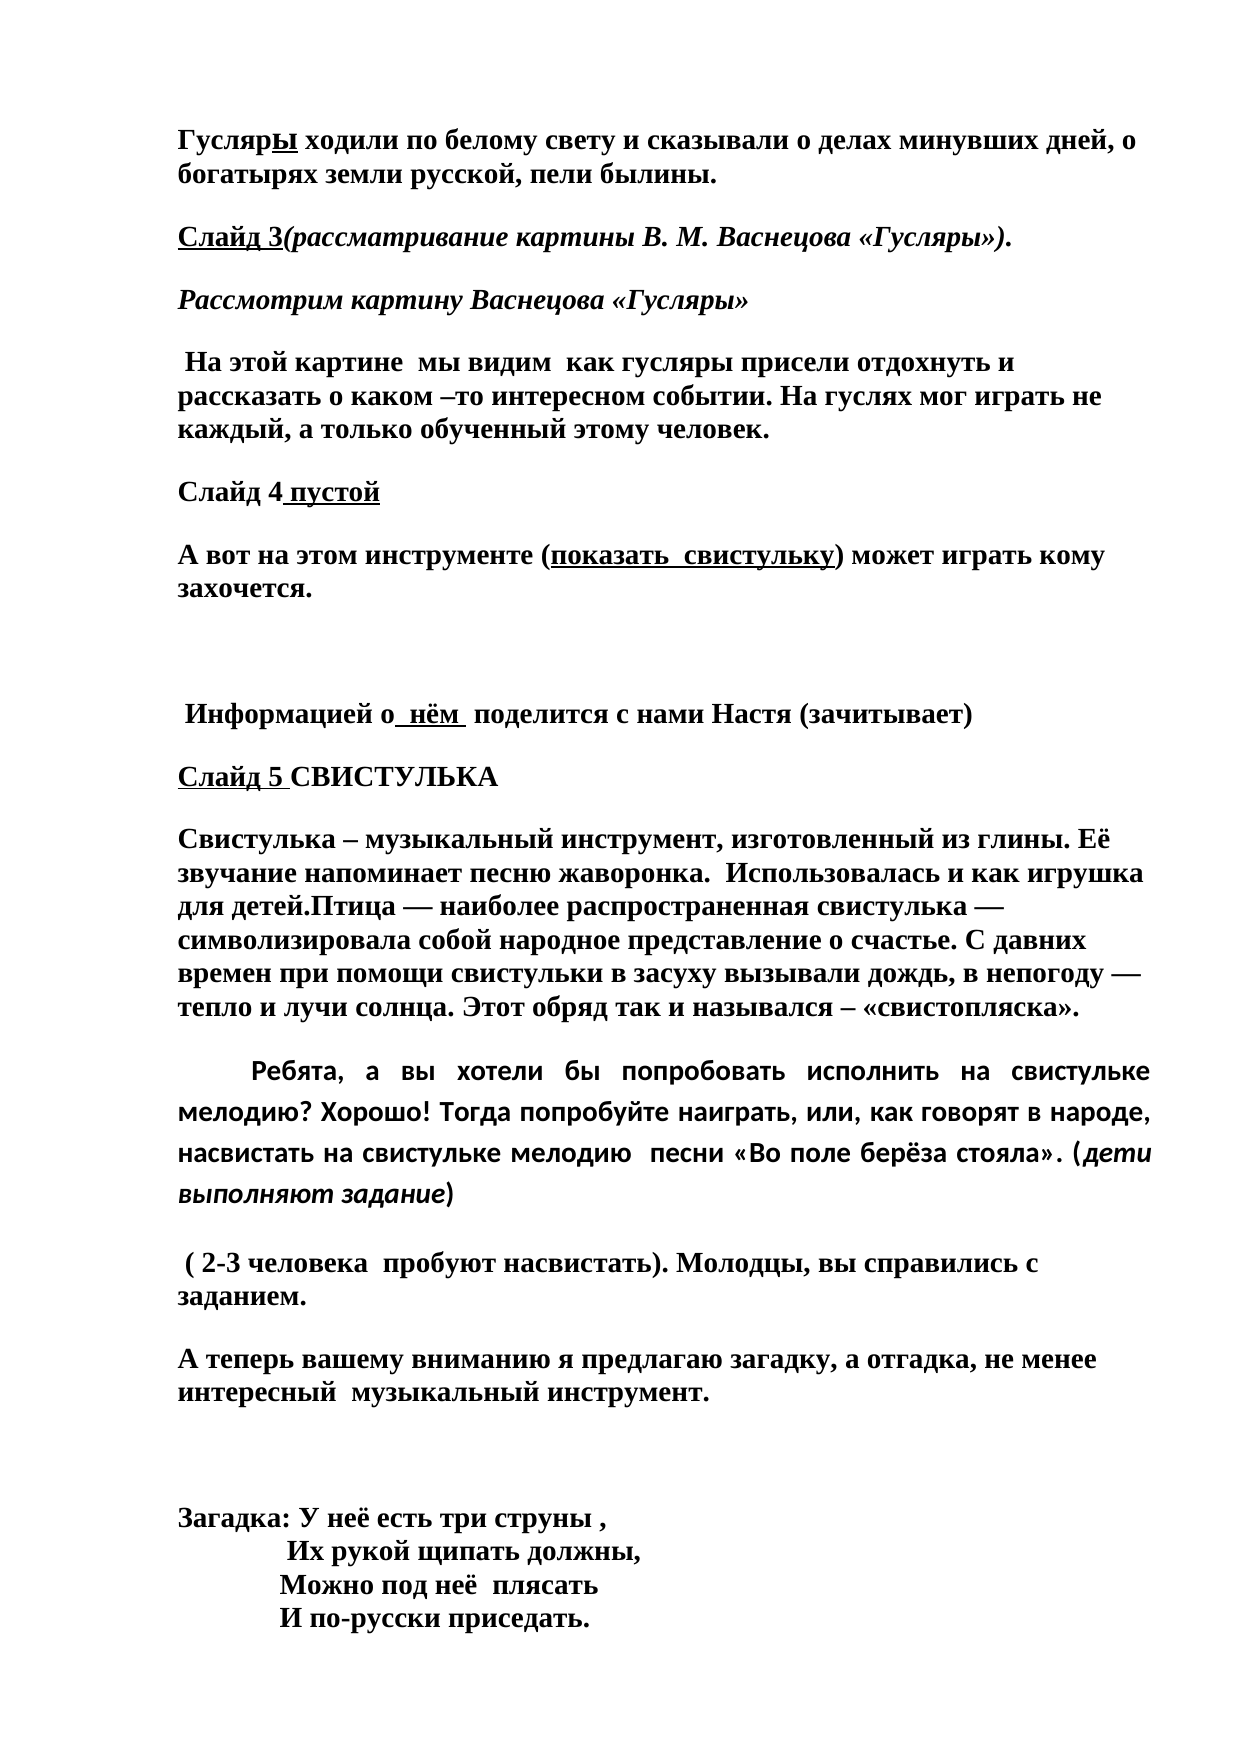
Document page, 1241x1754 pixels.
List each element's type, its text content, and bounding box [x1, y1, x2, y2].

text Слайд 5 СВИСТУЛЬКА [177, 759, 1152, 792]
text Ребята, а вы хотели бы попробовать исполнить на свистульке мелодию? Хорошо! Тогда попробуйте наиграть, или, как говорят в народе, насвистать на свистульке мелодию песни «Во поле берёза стояла». (дети выполняют задание) [177, 1052, 1152, 1210]
text Гусляры ходили по белому свету и сказывали о делах минувших дней, о богатырях земли русской, пели былины. [177, 118, 1152, 190]
text Загадка: У неё есть три струны , Их рукой щипать должны, Можно под неё плясать И по-русски приседать. [177, 1500, 1152, 1634]
text А вот на этом инструменте (показать свистульку) может играть кому захочется. [177, 537, 1152, 604]
text ( 2-3 человека пробуют насвистать). Молодцы, вы справились с заданием. [177, 1245, 1152, 1312]
text Слайд 4 пустой [177, 474, 1152, 508]
text Рассмотрим картину Васнецова «Гусляры» [177, 282, 1152, 315]
text На этой картине мы видим как гусляры присели отдохнуть и рассказать о каком –то интересном событии. На гуслях мог играть не каждый, а только обученный этому человек. [177, 344, 1152, 445]
text Свистулька – музыкальный инструмент, изготовленный из глины. Её звучание напоминает песню жаворонка. Использовалась и как игрушка для детей.Птица — наиболее распространенная свистулька — символизировала собой народное представление о счастье. С давних времен при помощи свистульки в засуху вызывали дождь, в непогоду — тепло и лучи солнца. Этот обряд так и назывался – «свистопляска». [177, 821, 1152, 1023]
text Информацией о нём поделится с нами Настя (зачитывает) [177, 696, 1152, 729]
text А теперь вашему вниманию я предлагаю загадку, а отгадка, не менее интересный музыкальный инструмент. [177, 1341, 1152, 1408]
text Слайд 3(рассматривание картины В. М. Васнецова «Гусляры»). [177, 219, 1152, 253]
